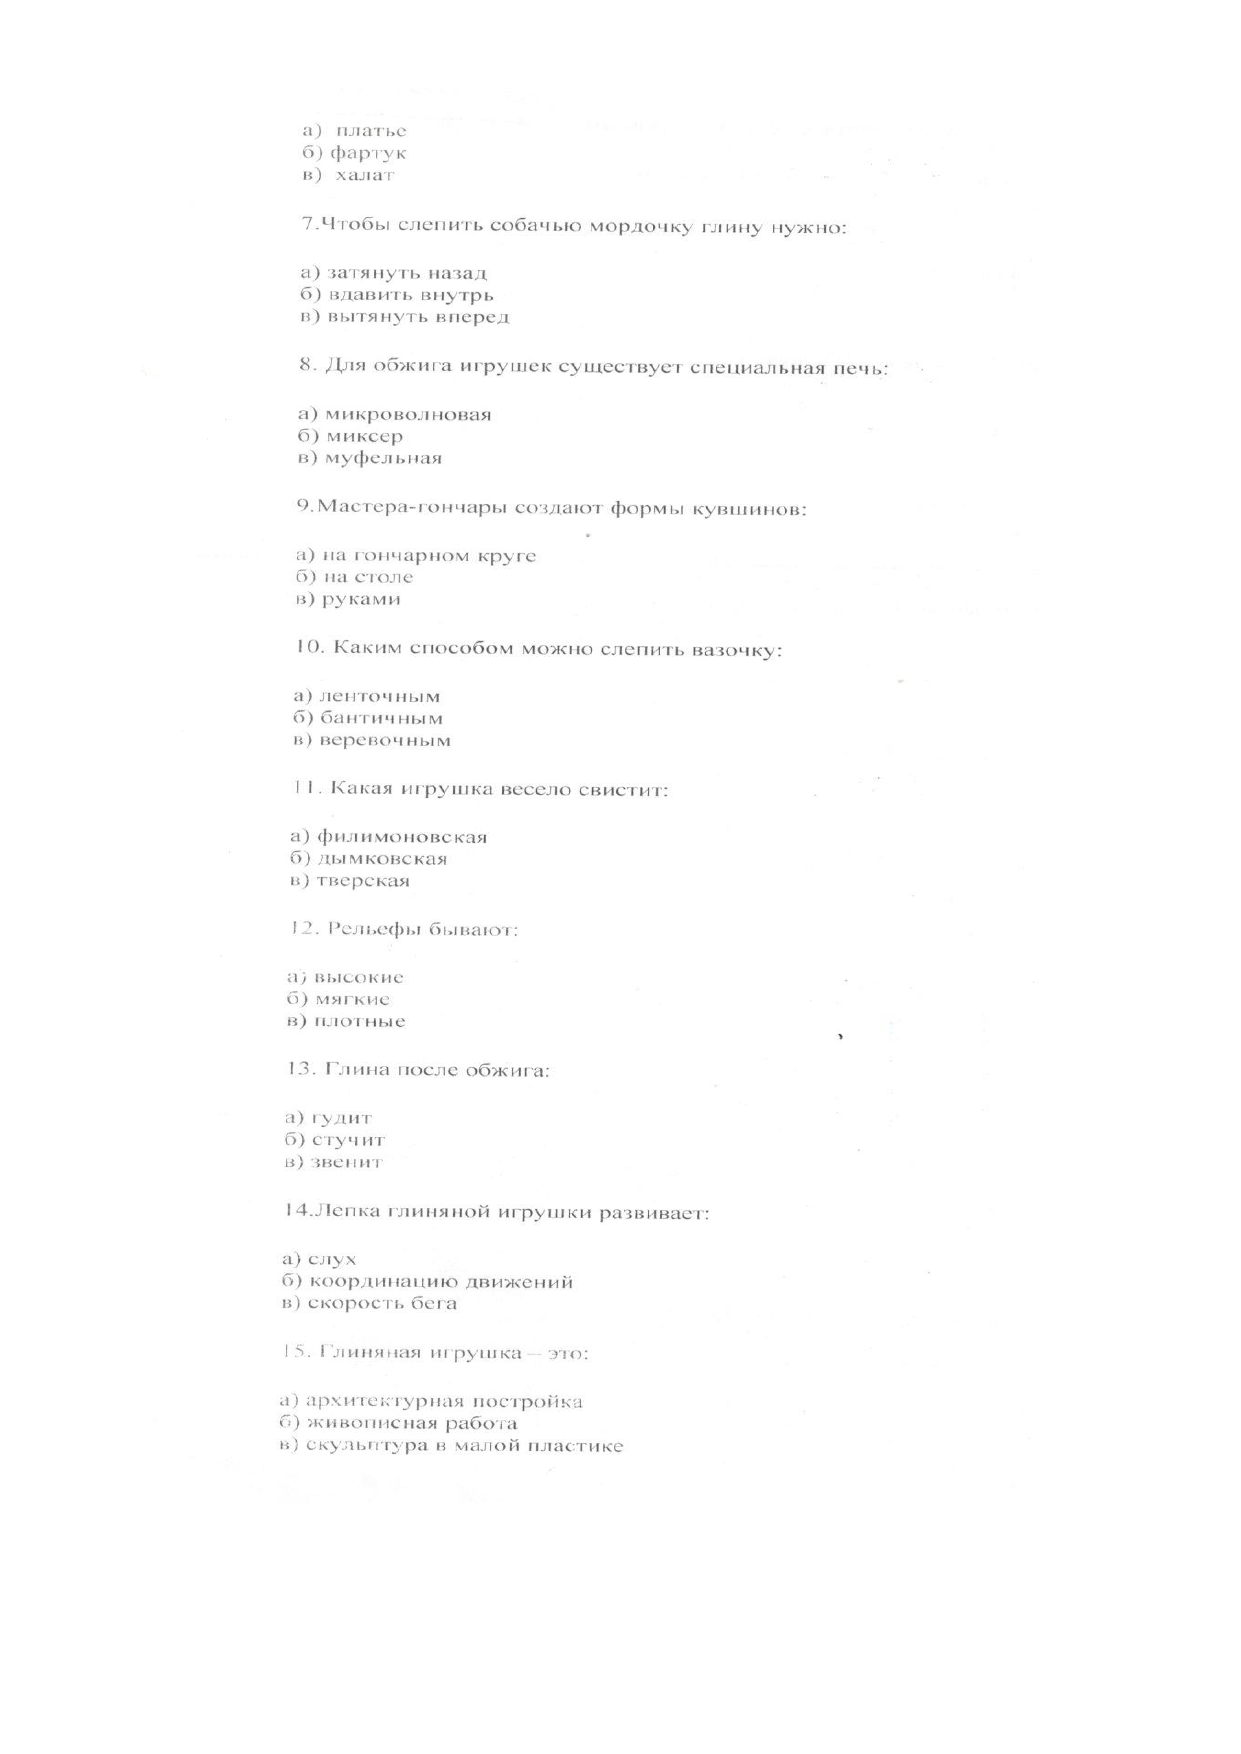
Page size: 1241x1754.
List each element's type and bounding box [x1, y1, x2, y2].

picture [141, 88, 1040, 1503]
